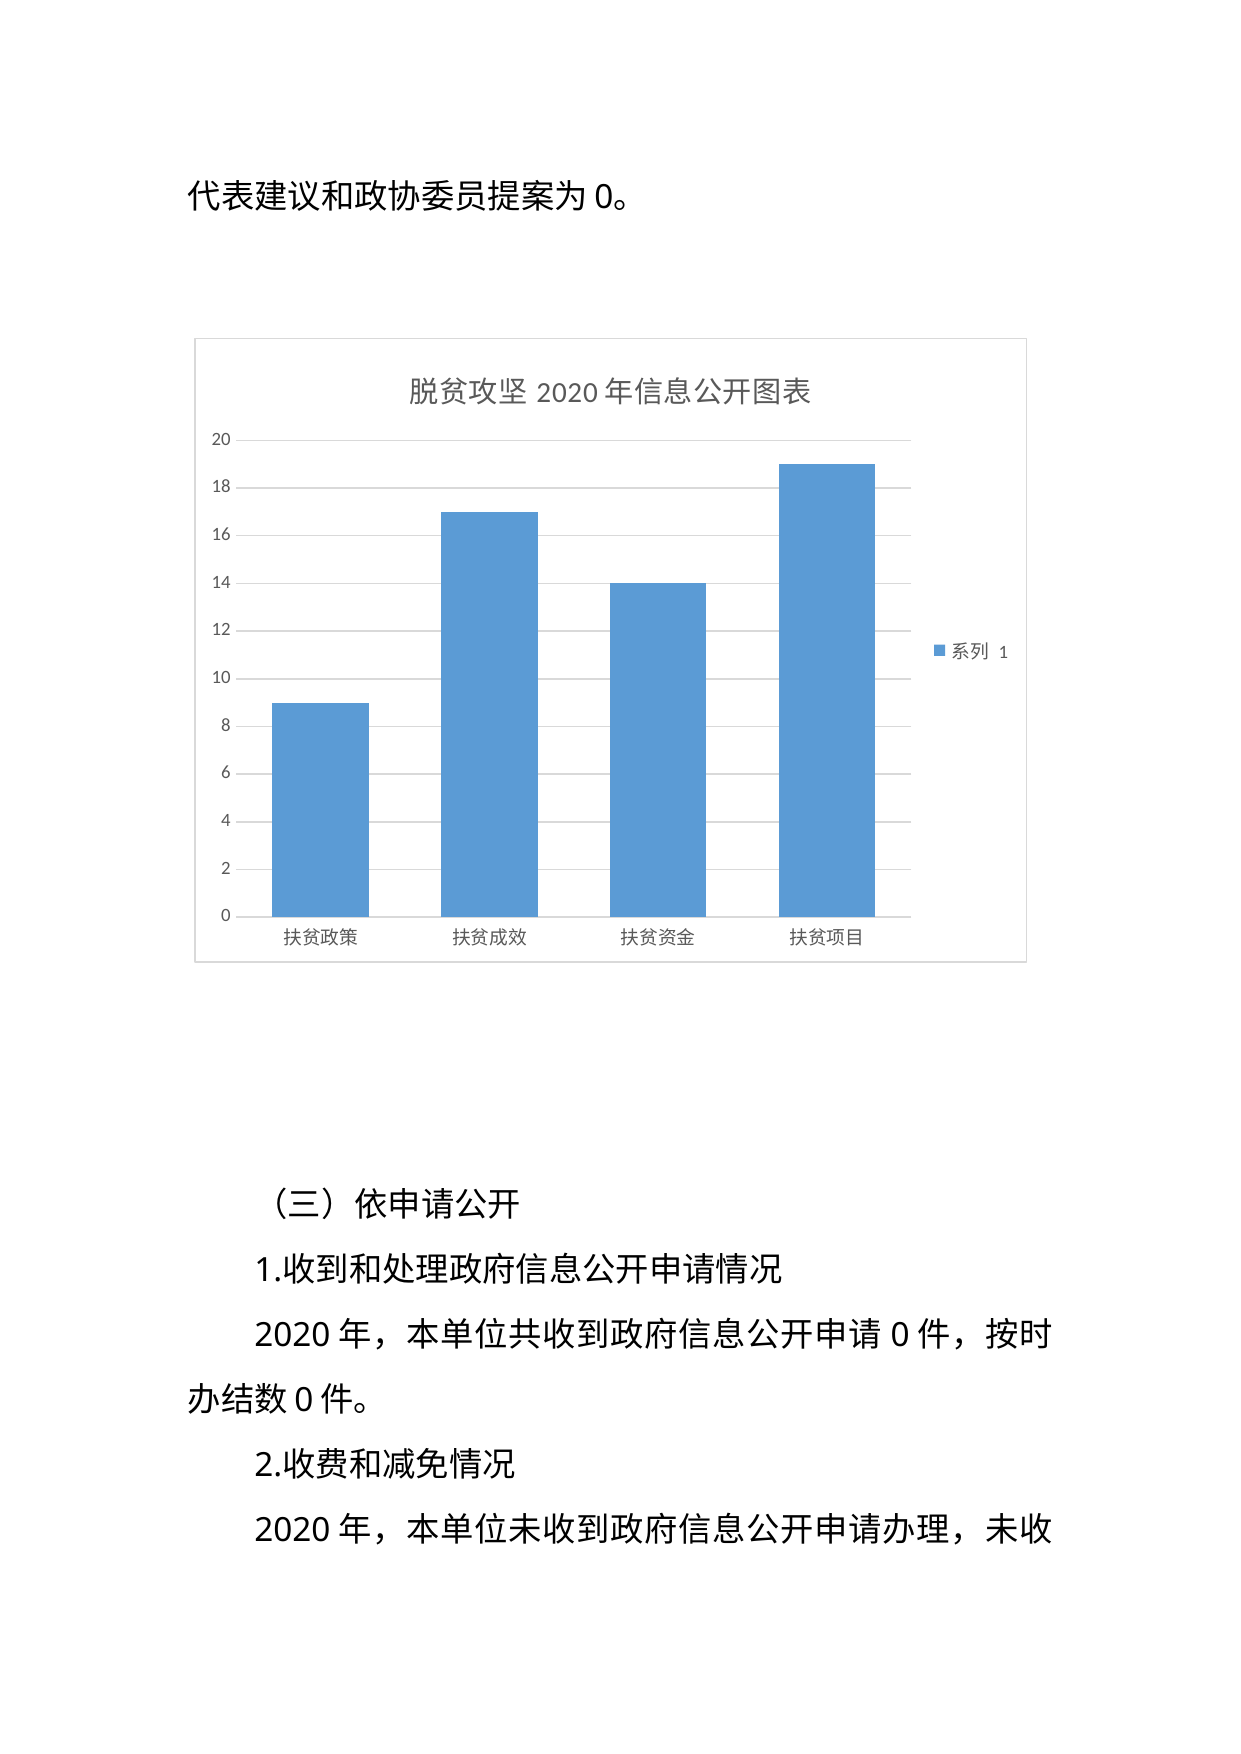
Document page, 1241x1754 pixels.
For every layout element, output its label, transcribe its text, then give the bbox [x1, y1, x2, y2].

text （三）依申请公开 [187, 1169, 1053, 1234]
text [187, 1494, 1053, 1559]
text 2020年，本单位共收到政府信息公开申请0件，按时办结数0件。 [187, 1299, 1053, 1429]
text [187, 162, 1053, 227]
text 1.收到和处理政府信息公开申请情况 [187, 1234, 1053, 1299]
text 2.收费和减免情况 [187, 1429, 1053, 1494]
